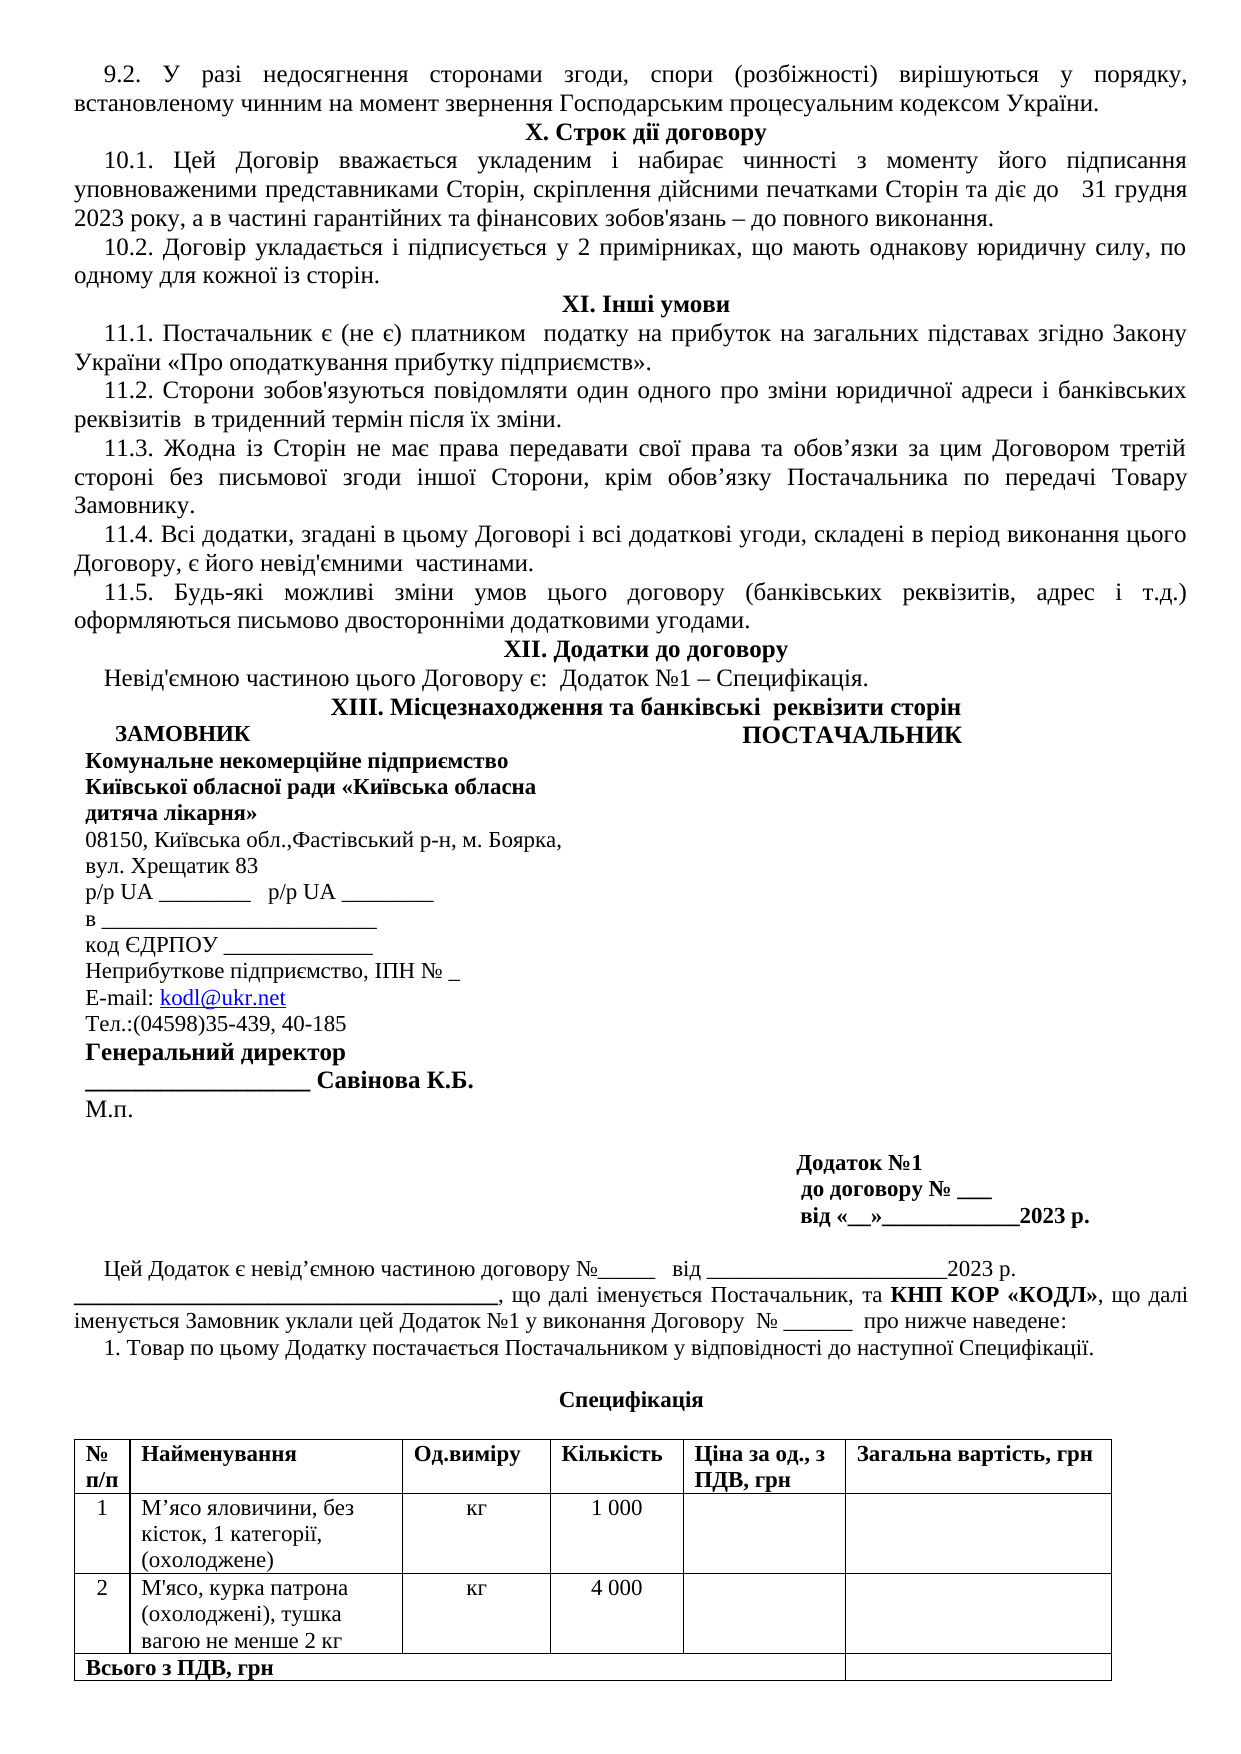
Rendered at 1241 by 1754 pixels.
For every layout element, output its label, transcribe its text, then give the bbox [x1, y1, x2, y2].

text 11.3. Жодна із Сторін не має права передавати свої права та обов’язки за цим Договором третій стороні без письмової згоди іншої Сторони, крім обов’язку Постачальника по передачі Товару Замовнику. [74, 433, 1188, 519]
table_cell [684, 1574, 845, 1653]
table_cell М’ясо яловичини, без кісток, 1 категорії, (охолоджене) [131, 1494, 402, 1573]
table_header №п/п [75, 1440, 129, 1493]
text _____________________________________, що далі іменується Постачальник, та КНП КОР «КОДЛ», що далі іменується Замовник уклали цей Додаток №1 у виконання Договору № ______ про нижче наведене: [74, 1281, 1188, 1334]
text 11.1. Постачальник є (не є) платником податку на прибуток на загальних підставах згідно Закону України «Про оподаткування прибутку підприємств». [74, 318, 1188, 375]
table_header Ціна за од., з ПДВ, грн [684, 1440, 845, 1493]
table_cell кг [403, 1574, 550, 1653]
text 10.2. Договір укладається і підписується у 2 примірниках, що мають однакову юридичну силу, по одному для кожної із сторін. [74, 232, 1188, 289]
table_cell М'ясо, курка патрона (охолоджені), тушка вагою не менше 2 кг [131, 1574, 402, 1653]
text X. Строк дії договору [74, 117, 1188, 145]
text XII. Додатки до договору [74, 634, 1188, 663]
table_cell [684, 1494, 845, 1573]
text до договору № ___ [74, 1176, 1188, 1202]
text Специфікація [74, 1386, 1188, 1413]
text 9.2. У разі недосягнення сторонами згоди, спори (розбіжності) вирішуються у порядку, встановленому чинним на момент звернення Господарським процесуальним кодексом України. [74, 59, 1188, 117]
table_header Од.виміру [403, 1440, 550, 1493]
table_header ПОСТАЧАЛЬНИК [618, 720, 1163, 1123]
table_header ЗАМОВНИК Комунальне некомерційне підприємство Київської обласної ради «Київська обласна дитяча лікарня» 08150, Київська обл.,Фастівський р-н, м. Боярка, вул. Хрещатик 83 р/р UA ________ p/p UA ________ в ________________________ код ЄДРПОУ _____________ Неприбуткове підприємство, ІПН № _ E-mail: kodl@ukr.net Тел.:(04598)35-439, 40-185 Генеральний директор __________________ Савінова К.Б. М.п. [74, 720, 618, 1123]
table_cell кг [403, 1494, 550, 1573]
text XIII. Місцезнаходження та банківські реквізити сторін [74, 692, 1188, 720]
table_header Загальна вартість, грн [846, 1440, 1111, 1493]
table_cell 1 [75, 1494, 129, 1573]
text 10.1. Цей Договір вважається укладеним і набирає чинності з моменту його підписання уповноваженими представниками Сторін, скріплення дійсними печатками Сторін та діє до 31 грудня 2023 року, а в частині гарантійних та фінансових зобов'язань – до повного виконання. [74, 145, 1188, 232]
text 1. Товар по цьому Додатку постачається Постачальником у відповідності до наступної Специфікації. [74, 1334, 1188, 1360]
table_cell 1 000 [551, 1494, 683, 1573]
table_header Кількість [551, 1440, 683, 1493]
table_header Найменування [131, 1440, 402, 1493]
text 11.4. Всі додатки, згадані в цьому Договорі і всі додаткові угоди, складені в період виконання цього Договору, є його невід'ємними частинами. [74, 519, 1188, 577]
text від «__»____________2023 р. [74, 1202, 1188, 1228]
table_cell 4 000 [551, 1574, 683, 1653]
text 11.5. Будь-які можливі зміни умов цього договору (банківських реквізитів, адрес і т.д.) оформляються письмово двосторонніми додатковими угодами. [74, 577, 1188, 634]
table_cell [846, 1654, 1111, 1680]
table_cell [846, 1574, 1111, 1653]
text 11.2. Сторони зобов'язуються повідомляти один одного про зміни юридичної адреси і банківських реквізитів в триденний термін після їх зміни. [74, 375, 1188, 433]
text Додаток №1 [74, 1149, 1188, 1176]
text Цей Додаток є невід’ємною частиною договору №_____ від _____________________2023 р. [74, 1254, 1188, 1281]
table_cell 2 [75, 1574, 129, 1653]
table_cell [846, 1494, 1111, 1573]
text XI. Інші умови [74, 289, 1188, 318]
table_cell Всього з ПДВ, грн [75, 1654, 845, 1680]
text Невід'ємною частиною цього Договору є: Додаток №1 – Специфікація. [74, 663, 1188, 692]
